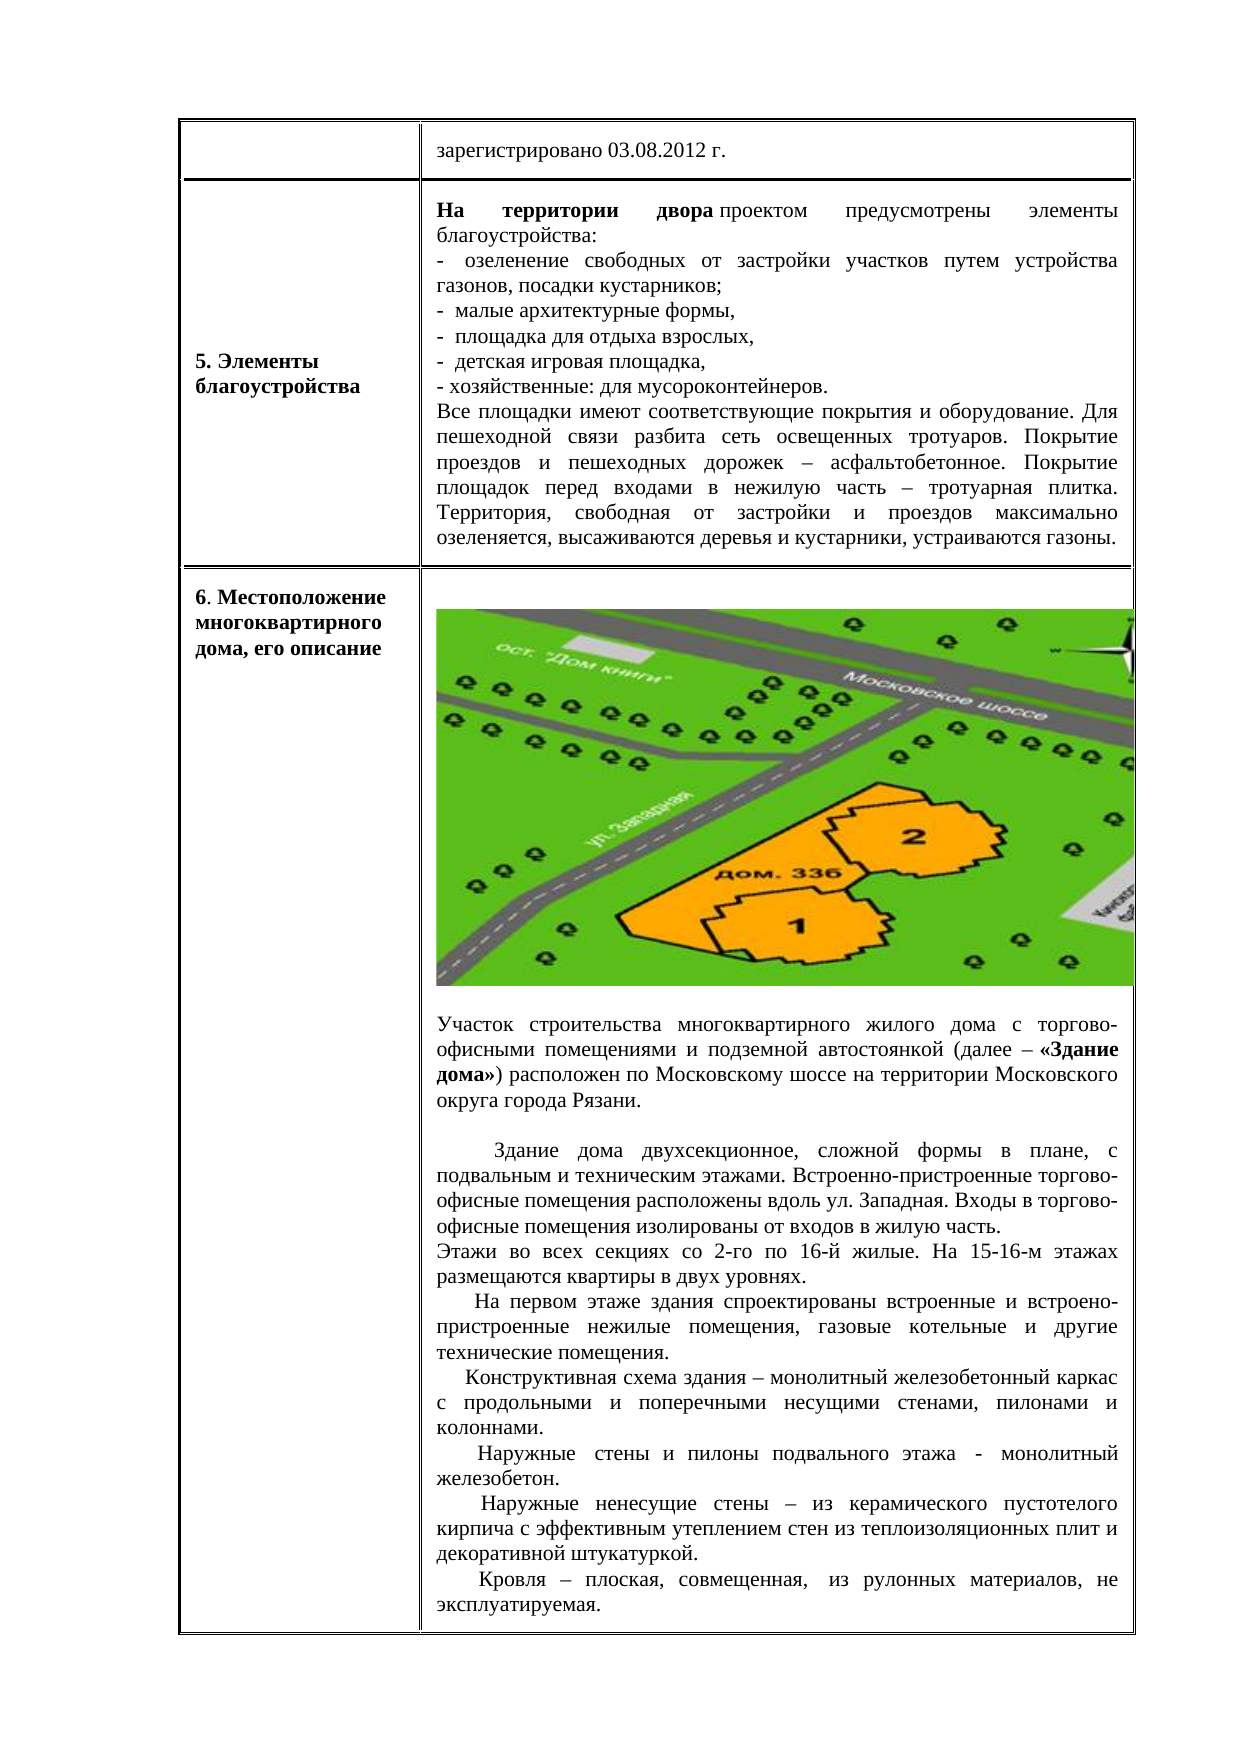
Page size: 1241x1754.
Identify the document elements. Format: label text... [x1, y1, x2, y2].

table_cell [421, 122, 1133, 178]
picture [436, 609, 1135, 986]
table_cell На территории двора проектом предусмотрены элементы благоустройства: - озеленение свободных от застройки участков путем устройства газонов, посадки кустарников; - малые архитектурные формы, - площадка для отдыха взрослых, - детская игровая площадка, - хозяйственные: для мусороконтейнеров. Все площадки имеют соответствующие покрытия и оборудование. Для пешеходной связи разбита сеть освещенных тротуаров. Покрытие проездов и пешеходных дорожек – асфальтобетонное. Покрытие площадок перед входами в нежилую часть – тротуарная плитка. Территория, свободная от застройки и проездов максимально озеленяется, высаживаются деревья и кустарники, устраиваются газоны. [422, 178, 1134, 565]
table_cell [181, 122, 421, 178]
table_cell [181, 565, 421, 1632]
table_cell 5. Элементы благоустройства [180, 178, 419, 565]
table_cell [421, 565, 1133, 1632]
